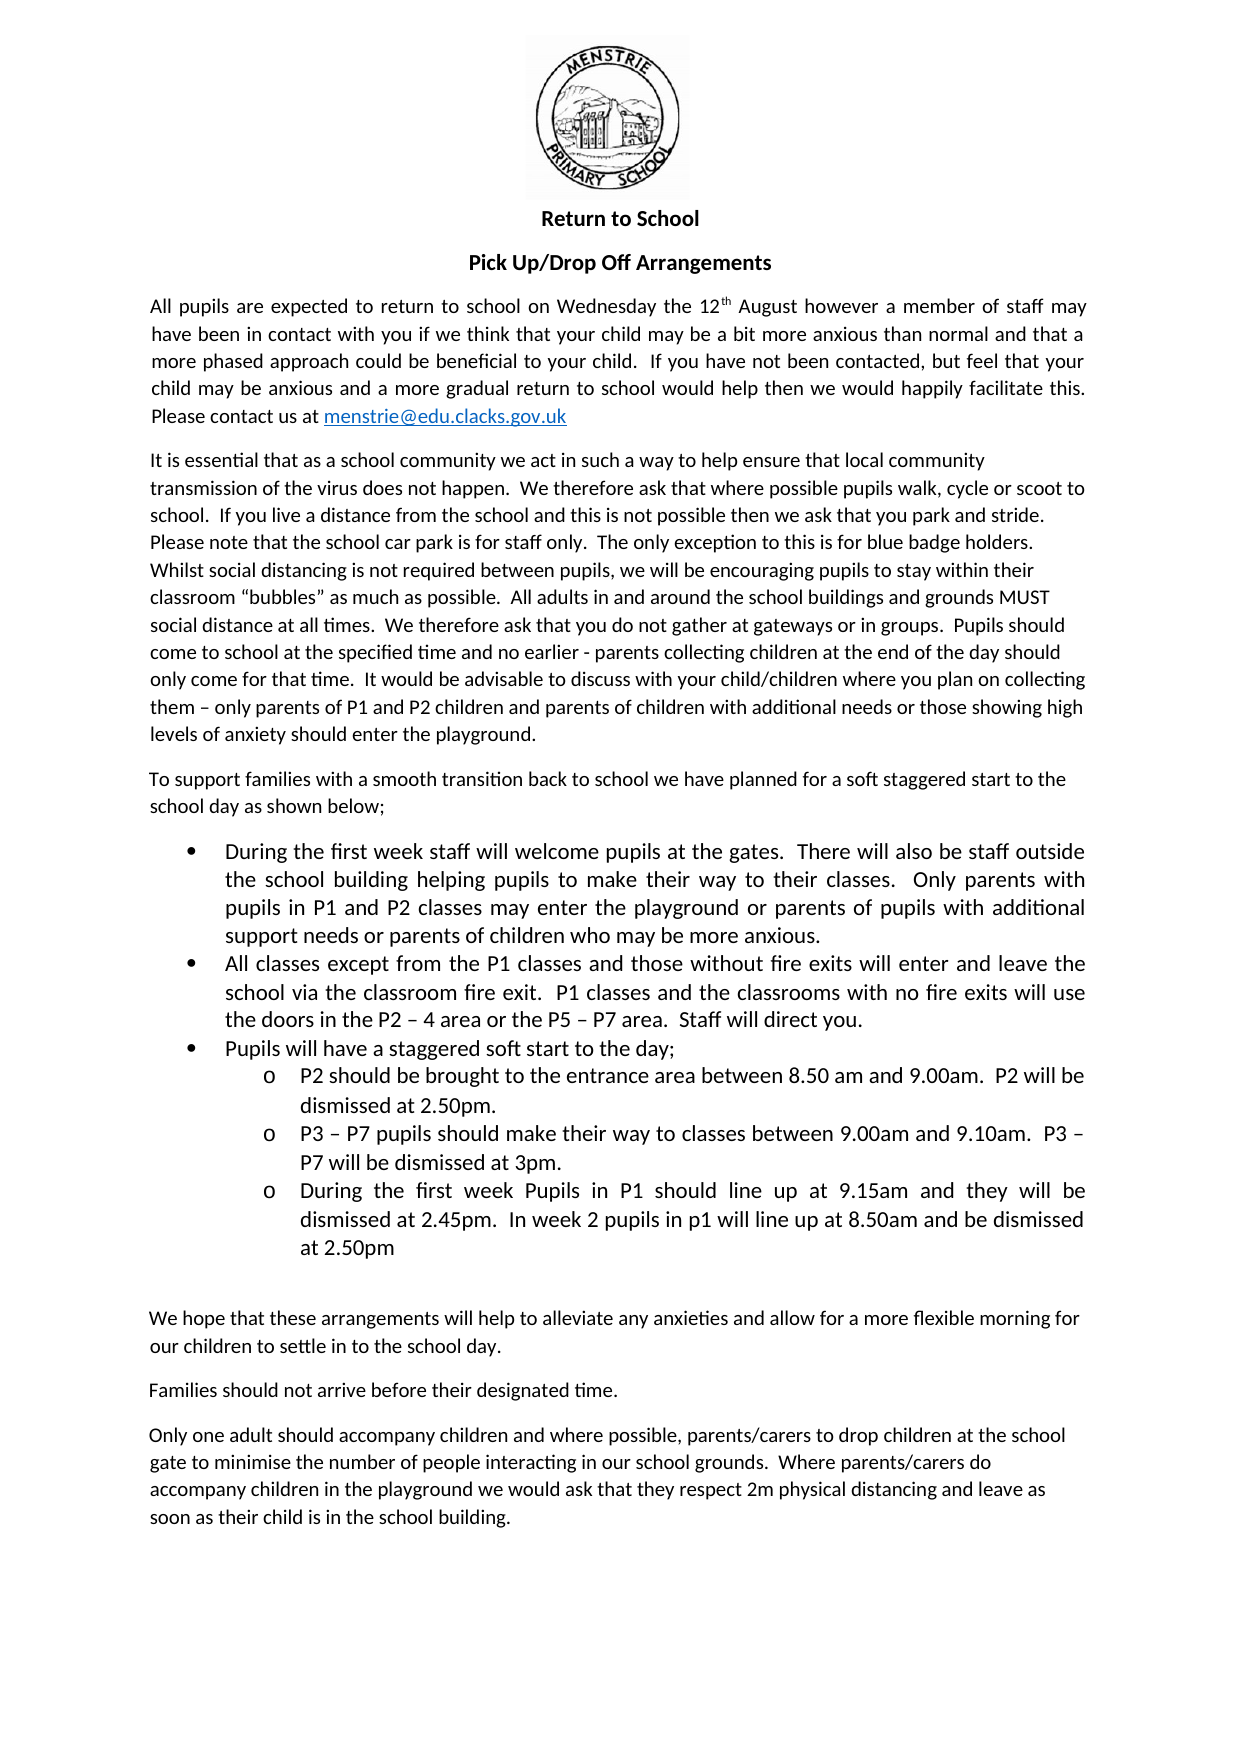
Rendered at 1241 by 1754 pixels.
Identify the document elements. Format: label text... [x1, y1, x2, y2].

text To support families with a smooth transition back to school we have planned for a soft staggered start to the school day as shown below; [148, 766, 1087, 818]
text Return to School [153, 204, 1087, 232]
list During the first week staff will welcome pupils at the gates. There will also be staff outside the school building helping pupils to make their way to their classes. Only parents with pupils in P1 and P2 classes may enter the playground or parents of pupils with additional support needs or parents of children who may be more anxious. [187, 837, 1087, 949]
text Families should not arrive before their designated time. [148, 1377, 1087, 1403]
text We hope that these arrangements will help to alleviate any anxieties and allow for a more flexible morning for our children to settle in to the school day. [148, 1306, 1087, 1358]
text It is essential that as a school community we act in such a way to help ensure that local community transmission of the virus does not happen. We therefore ask that where possible pupils walk, cycle or scoot to school. If you live a distance from the school and this is not possible then we ask that you park and stride. Please note that the school car park is for staff only. The only exception to this is for blue badge holders. Whilst social distancing is not required between pupils, we will be encouraging pupils to stay within their classroom “bubbles” as much as possible. All adults in and around the school buildings and grounds MUST social distance at all times. We therefore ask that you do not gather at gateways or in groups. Pupils should come to school at the specified time and no earlier - parents collecting children at the end of the day should only come for that time. It would be advisable to discuss with your child/children where you plan on collecting them – only parents of P1 and P2 children and parents of children with additional needs or those showing high levels of anxiety should enter the playground. [150, 447, 1087, 747]
list P3 – P7 pupils should make their way to classes between 9.00am and 9.10am. P3 – P7 will be dismissed at 3pm. [262, 1119, 1087, 1176]
text Only one adult should accompany children and where possible, parents/carers to drop children at the school gate to minimise the number of people interacting in our school grounds. Where parents/carers do accompany children in the playground we would ask that they respect 2m physical distancing and leave as soon as their child is in the school building. [148, 1422, 1087, 1529]
list All classes except from the P1 classes and those without fire exits will enter and leave the school via the classroom fire exit. P1 classes and the classrooms with no fire exits will use the doors in the P2 – 4 area or the P5 – P7 area. Staff will direct you. [187, 949, 1087, 1034]
picture [525, 35, 690, 200]
list P2 should be brought to the entrance area between 8.50 am and 9.00am. P2 will be dismissed at 2.50pm. [262, 1062, 1087, 1119]
list Pupils will have a staggered soft start to the day; [187, 1034, 1087, 1062]
list During the first week Pupils in P1 should line up at 9.15am and they will be dismissed at 2.45pm. In week 2 pupils in p1 will line up at 8.50am and be dismissed at 2.50pm [262, 1176, 1087, 1261]
text All pupils are expected to return to school on Wednesday the 12th August however a member of staff may have been in contact with you if we think that your child may be a bit more anxious than normal and that a more phased approach could be beneficial to your child. If you have not been contacted, but feel that your child may be anxious and a more gradual return to school would help then we would happily facilitate this. Please contact us at menstrie@edu.clacks.gov.uk [150, 293, 1087, 428]
text Pick Up/Drop Off Arrangements [153, 248, 1087, 277]
